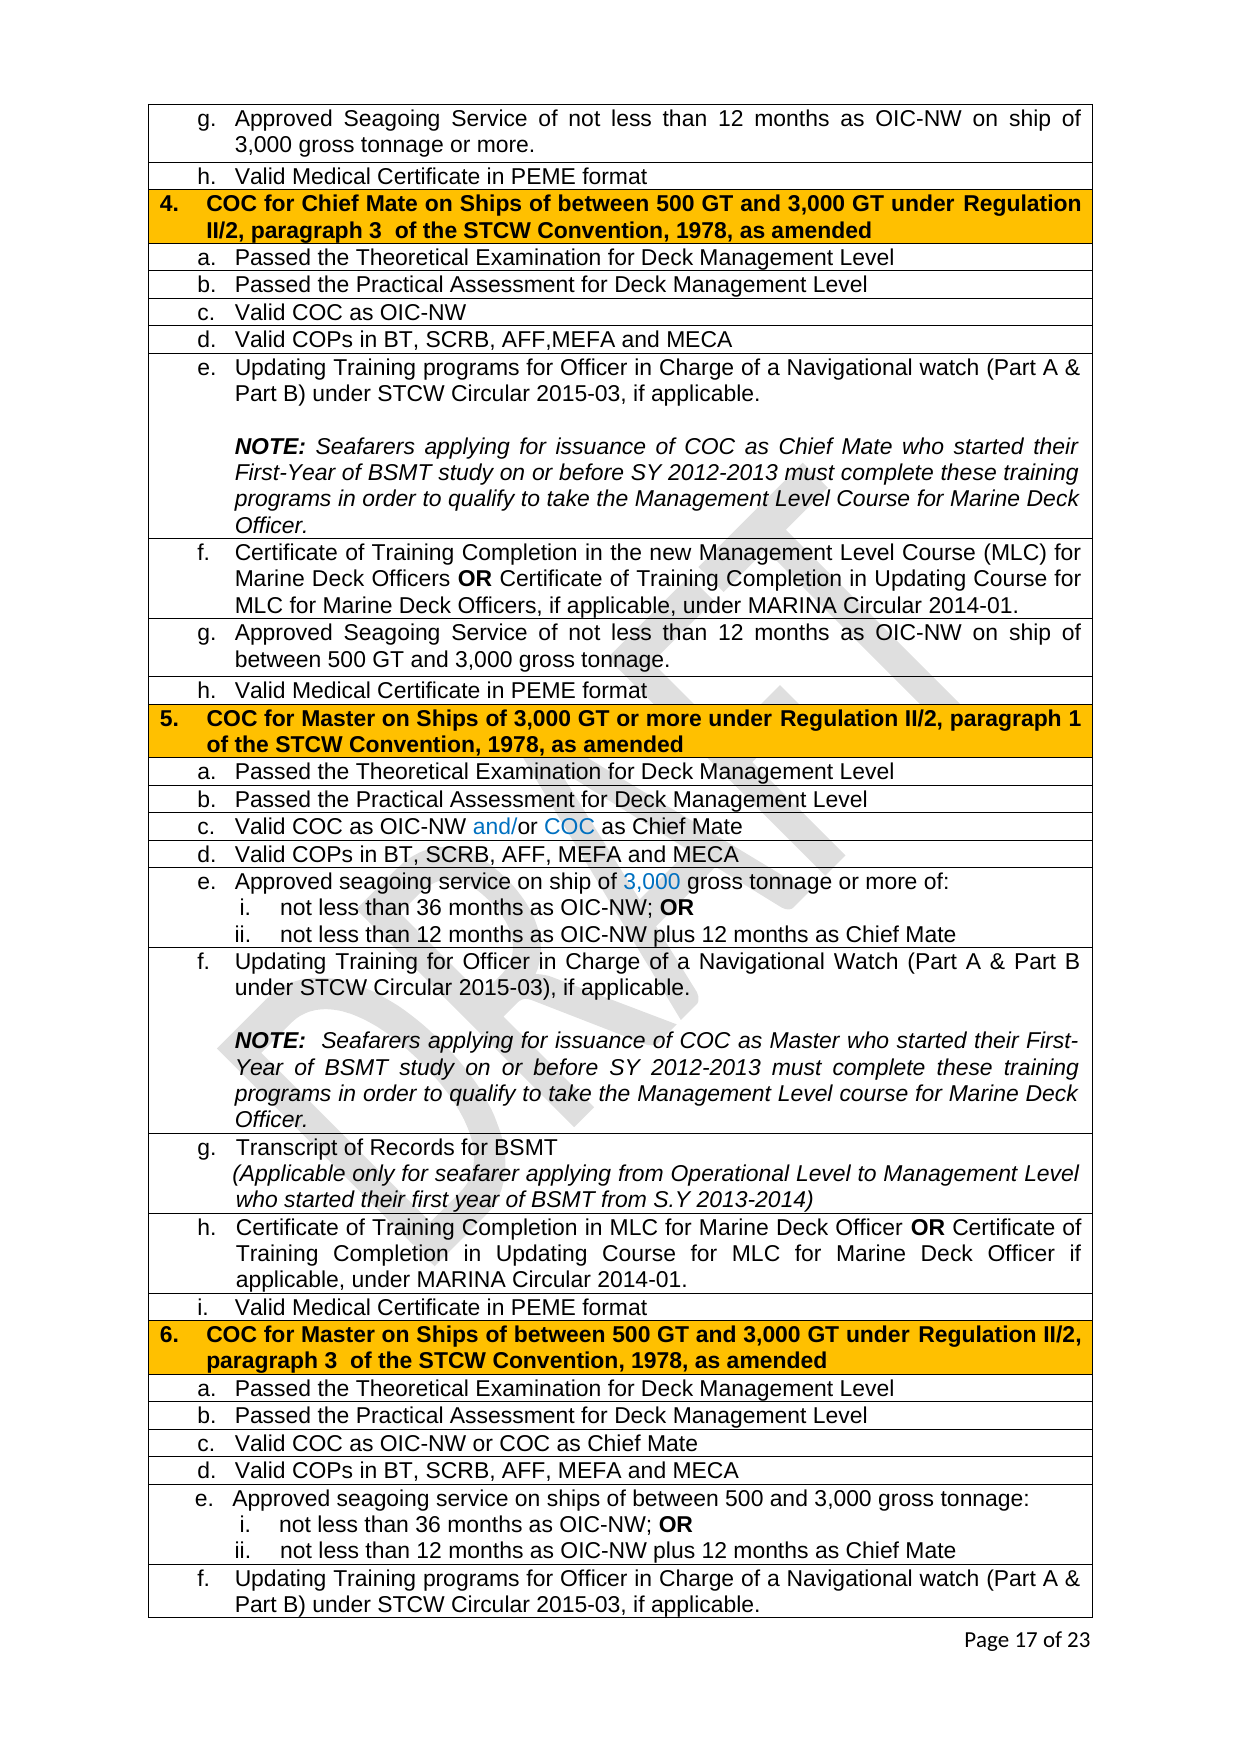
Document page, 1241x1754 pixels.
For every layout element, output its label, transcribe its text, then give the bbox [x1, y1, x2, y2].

table_cell Valid COPs in BT, SCRB, AFF, MEFA and MECA [149, 841, 1092, 867]
table_cell Valid COC as OIC-NW [149, 299, 1092, 325]
table_cell Valid Medical Certificate in PEME format [149, 1294, 1092, 1320]
table_cell Approved Seagoing Service of not less than 12 months as OIC-NW on ship of 3,000 gross tonnage or more. [149, 105, 1092, 162]
table_cell COC for Master on Ships of 3,000 GT or more under Regulation II/2, paragraph 1 of the STCW Convention, 1978, as amended [149, 705, 1092, 757]
table_cell Passed the Practical Assessment for Deck Management Level [149, 786, 1092, 812]
table_cell Passed the Theoretical Examination for Deck Management Level [149, 758, 1092, 785]
table_cell COC for Master on Ships of between 500 GT and 3,000 GT under Regulation II/2, paragraph 3 of the STCW Convention, 1978, as amended [149, 1321, 1092, 1374]
table_cell Approved seagoing service on ships of between 500 and 3,000 gross tonnage: not less than 36 months as OIC-NW; OR not less than 12 months as OIC-NW plus 12 months as Chief Mate [149, 1485, 1092, 1563]
table_cell Updating Training for Officer in Charge of a Navigational Watch (Part A & Part B under STCW Circular 2015-03), if applicable. NOTE: Seafarers applying for issuance of COC as Master who started their First-Year of BSMT study on or before SY 2012-2013 must complete these training programs in order to qualify to take the Management Level course for Marine Deck Officer. [149, 948, 1092, 1132]
table_cell Valid Medical Certificate in PEME format [149, 163, 1092, 189]
table_cell Valid COC as OIC-NW and/or COC as Chief Mate [149, 813, 1092, 839]
table_cell Passed the Practical Assessment for Deck Management Level [149, 1402, 1092, 1429]
table_cell Valid Medical Certificate in PEME format [149, 677, 1092, 703]
table_cell Valid COPs in BT, SCRB, AFF, MEFA and MECA [149, 1457, 1092, 1483]
table_cell Approved seagoing service on ship of 3,000 gross tonnage or more of: not less than 36 months as OIC-NW; OR not less than 12 months as OIC-NW plus 12 months as Chief Mate [149, 868, 1092, 947]
table_cell Valid COPs in BT, SCRB, AFF,MEFA and MECA [149, 326, 1092, 352]
table_cell Passed the Theoretical Examination for Deck Management Level [149, 244, 1092, 270]
table_cell Certificate of Training Completion in the new Management Level Course (MLC) for Marine Deck Officers OR Certificate of Training Completion in Updating Course for MLC for Marine Deck Officers, if applicable, under MARINA Circular 2014-01. [149, 539, 1092, 618]
table_cell Passed the Theoretical Examination for Deck Management Level [149, 1375, 1092, 1401]
table_cell Valid COC as OIC-NW or COC as Chief Mate [149, 1430, 1092, 1456]
table_cell COC for Chief Mate on Ships of between 500 GT and 3,000 GT under Regulation II/2, paragraph 3 of the STCW Convention, 1978, as amended [149, 190, 1092, 243]
table_cell Passed the Practical Assessment for Deck Management Level [149, 271, 1092, 298]
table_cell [149, 1565, 1092, 1617]
table_cell Certificate of Training Completion in MLC for Marine Deck Officer OR Certificate of Training Completion in Updating Course for MLC for Marine Deck Officer if applicable, under MARINA Circular 2014-01. [149, 1214, 1092, 1293]
table_cell Approved Seagoing Service of not less than 12 months as OIC-NW on ship of between 500 GT and 3,000 gross tonnage. [149, 619, 1092, 676]
table_cell Transcript of Records for BSMT (Applicable only for seafarer applying from Operational Level to Management Level who started their first year of BSMT from S.Y 2013-2014) [149, 1134, 1092, 1213]
